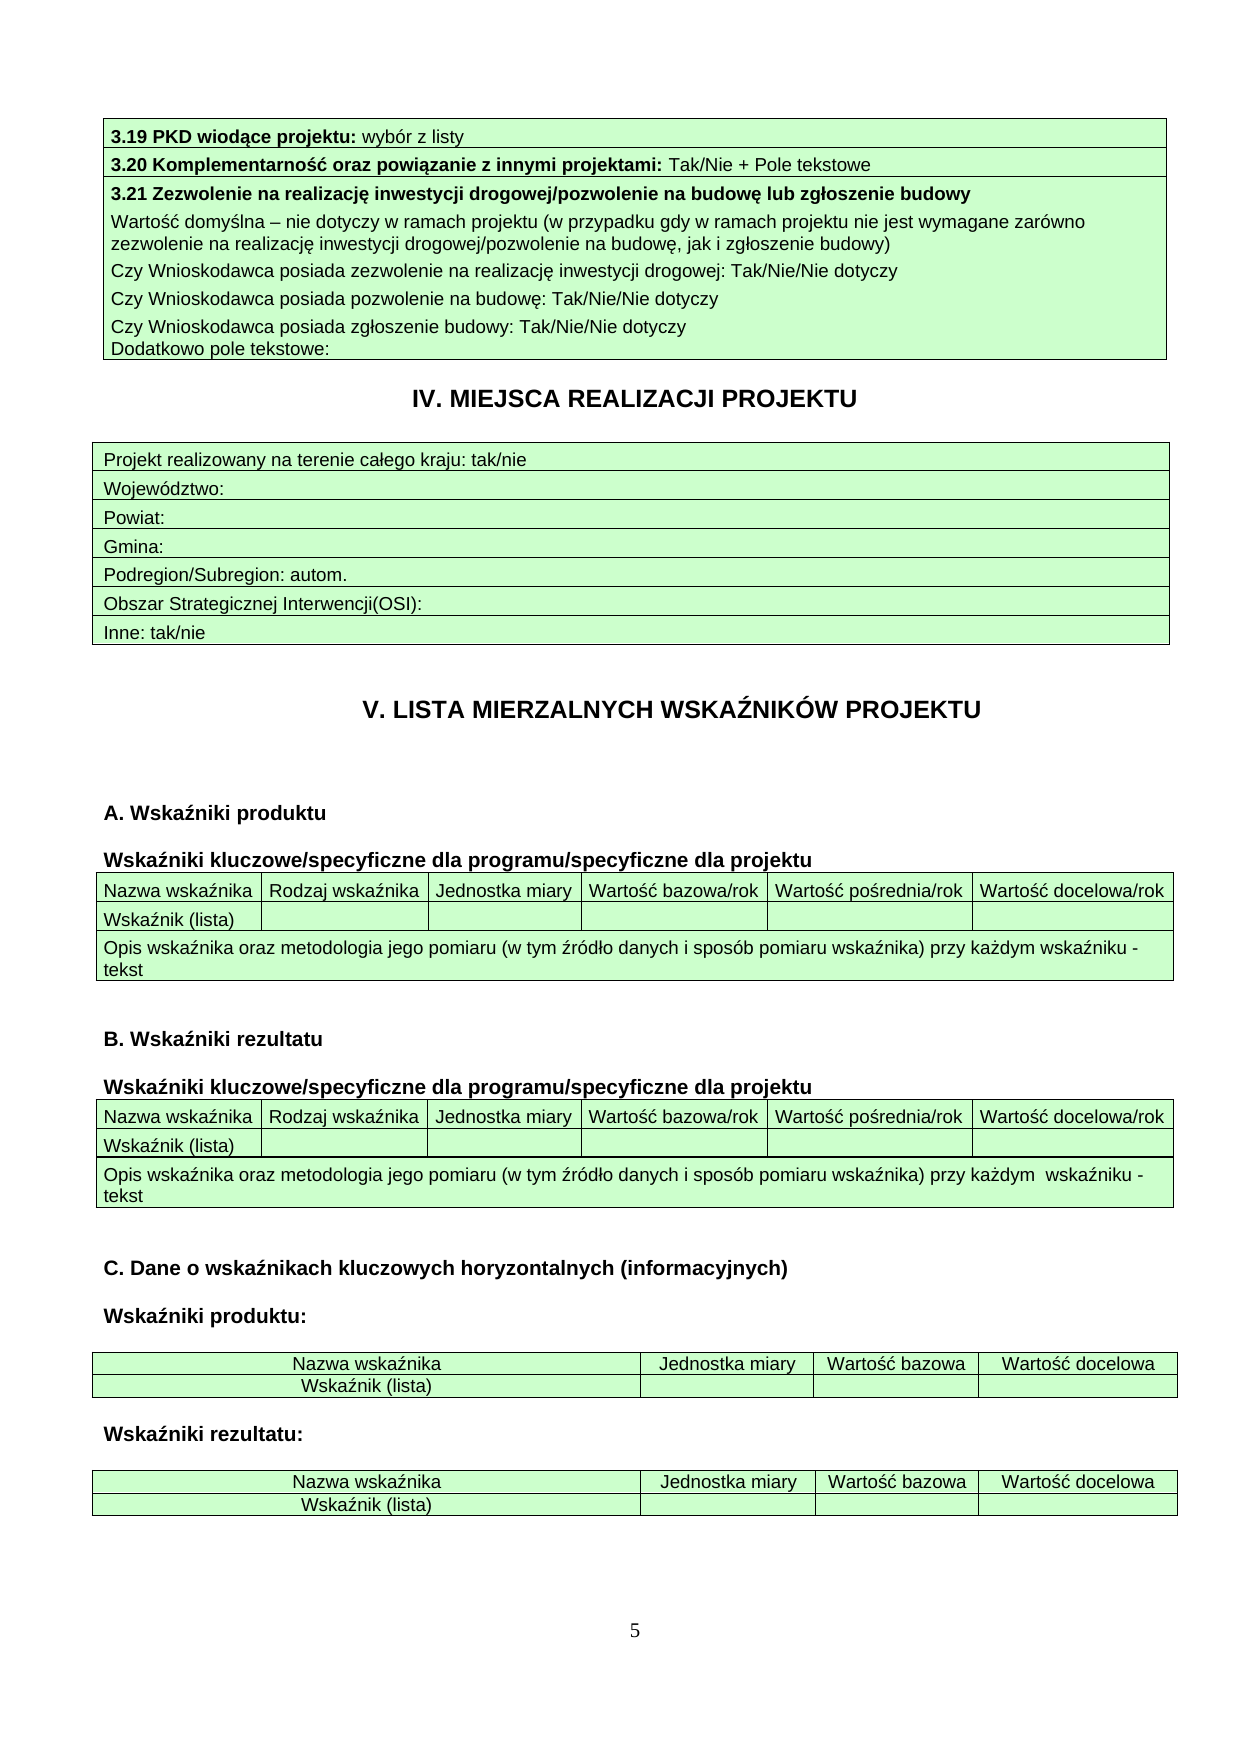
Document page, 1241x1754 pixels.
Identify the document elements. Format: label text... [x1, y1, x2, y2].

text Wskaźniki kluczowe/specyficzne dla programu/specyficzne dla projektu [103, 848, 1166, 872]
text A. Wskaźniki produktu [103, 800, 1166, 824]
table_cell Inne: tak/nie [93, 616, 1169, 643]
text V. LISTA MIERZALNYCH WSKAŹNIKÓW PROJEKTU [103, 695, 1166, 724]
table_cell [262, 1129, 427, 1156]
table_cell [979, 1494, 1177, 1515]
table_cell Podregion/Subregion: autom. [93, 558, 1169, 586]
table_cell Wskaźnik (lista) [97, 1129, 261, 1156]
table_header Wartość docelowa [979, 1471, 1177, 1492]
text Wskaźniki rezultatu: [103, 1422, 1166, 1446]
table_cell [814, 1375, 978, 1397]
table_header Wartość docelowa [979, 1353, 1177, 1374]
table_cell 3.21 Zezwolenie na realizację inwestycji drogowej/pozwolenie na budowę lub zgłoszenie budowy Wartość domyślna – nie dotyczy w ramach projektu (w przypadku gdy w ramach projektu nie jest wymagane zarówno zezwolenie na realizację inwestycji drogowej/pozwolenie na budowę, jak i zgłoszenie budowy) Czy Wnioskodawca posiada zezwolenie na realizację inwestycji drogowej: Tak/Nie/Nie dotyczy Czy Wnioskodawca posiada pozwolenie na budowę: Tak/Nie/Nie dotyczy Czy Wnioskodawca posiada zgłoszenie budowy: Tak/Nie/Nie dotyczy Dodatkowo pole tekstowe: [104, 177, 1166, 359]
table_cell Gmina: [93, 529, 1169, 557]
table_cell [973, 1129, 1173, 1156]
table_cell [262, 902, 428, 930]
text B. Wskaźniki rezultatu [103, 1027, 1166, 1051]
table_header Nazwa wskaźnika [97, 873, 261, 901]
table_cell [582, 1129, 767, 1156]
table_header Rodzaj wskaźnika [262, 1100, 427, 1128]
table_header Rodzaj wskaźnika [262, 873, 428, 901]
table_header Wartość docelowa/rok [973, 873, 1173, 901]
table_cell Obszar Strategicznej Interwencji(OSI): [93, 587, 1169, 615]
table_header Wartość bazowa/rok [582, 1100, 767, 1128]
table_cell [768, 902, 972, 930]
table_header Projekt realizowany na terenie całego kraju: tak/nie [93, 443, 1169, 470]
table_cell [641, 1494, 815, 1515]
table_header Wartość pośrednia/rok [768, 1100, 972, 1128]
table_header Nazwa wskaźnika [93, 1471, 640, 1492]
table_cell [768, 1129, 972, 1156]
table_cell [973, 902, 1173, 930]
table_header Wartość bazowa [816, 1471, 978, 1492]
text IV. MIEJSCA REALIZACJI PROJEKTU [103, 384, 1166, 413]
table_cell [428, 1129, 581, 1156]
table_header Nazwa wskaźnika [93, 1353, 640, 1374]
table_cell [641, 1375, 813, 1397]
table_cell Województwo: [93, 471, 1169, 499]
table_header Jednostka miary [428, 1100, 581, 1128]
table_header Jednostka miary [641, 1353, 813, 1374]
table_header Jednostka miary [429, 873, 581, 901]
table_header Wartość docelowa/rok [973, 1100, 1173, 1128]
table_cell Powiat: [93, 500, 1169, 528]
table_header Wartość bazowa/rok [582, 873, 767, 901]
text Wskaźniki kluczowe/specyficzne dla programu/specyficzne dla projektu [103, 1075, 1166, 1099]
table_cell [979, 1375, 1177, 1397]
table_cell Wskaźnik (lista) [97, 902, 261, 930]
table_header Wartość bazowa [814, 1353, 978, 1374]
table_cell [582, 902, 767, 930]
table_cell Wskaźnik (lista) [93, 1375, 640, 1397]
text C. Dane o wskaźnikach kluczowych horyzontalnych (informacyjnych) [103, 1256, 1166, 1280]
table_cell Opis wskaźnika oraz metodologia jego pomiaru (w tym źródło danych i sposób pomiaru wskaźnika) przy każdym wskaźniku - tekst [97, 1158, 1173, 1207]
table_cell [429, 902, 581, 930]
text Wskaźniki produktu: [103, 1304, 1166, 1328]
table_header Wartość pośrednia/rok [768, 873, 972, 901]
table_cell [816, 1494, 978, 1515]
table_cell Opis wskaźnika oraz metodologia jego pomiaru (w tym źródło danych i sposób pomiaru wskaźnika) przy każdym wskaźniku - tekst [97, 931, 1173, 980]
table_cell Wskaźnik (lista) [93, 1494, 640, 1515]
table_cell 3.20 Komplementarność oraz powiązanie z innymi projektami: Tak/Nie + Pole tekstowe [104, 148, 1166, 176]
table_header Nazwa wskaźnika [97, 1100, 261, 1128]
table_header Jednostka miary [641, 1471, 815, 1492]
table_cell 3.19 PKD wiodące projektu: wybór z listy [104, 119, 1166, 147]
